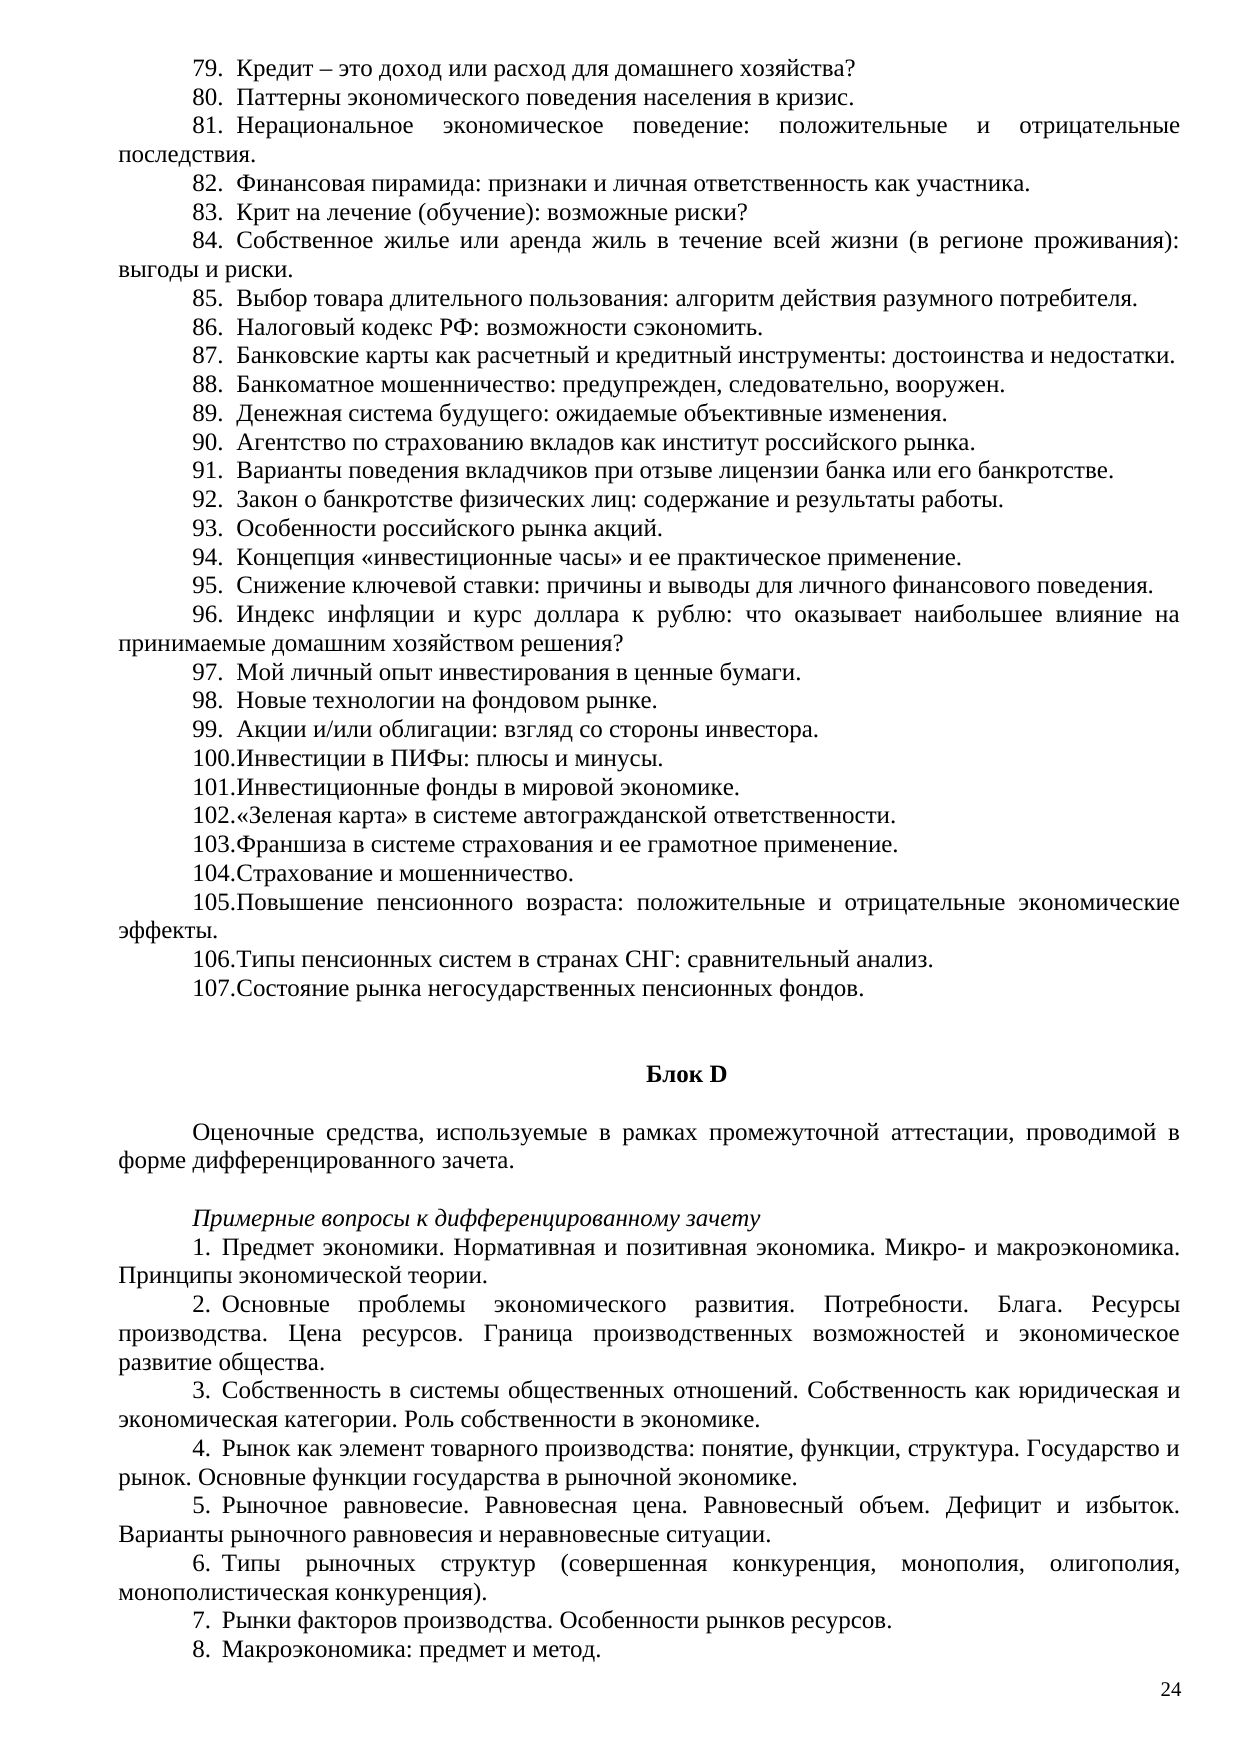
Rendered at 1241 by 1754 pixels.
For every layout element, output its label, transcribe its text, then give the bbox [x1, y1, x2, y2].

list Типы пенсионных систем в странах СНГ: сравнительный анализ. [118, 944, 1181, 973]
list Рынок как элемент товарного производства: понятие, функции, структура. Государство и рынок. Основные функции государства в рыночной экономике. [118, 1433, 1181, 1491]
list Новые технологии на фондовом рынке. [118, 686, 1181, 714]
list Кредит – это доход или расход для домашнего хозяйства? [118, 53, 1181, 82]
list Основные проблемы экономического развития. Потребности. Блага. Ресурсы производства. Цена ресурсов. Граница производственных возможностей и экономическое развитие общества. [118, 1289, 1181, 1376]
list Повышение пенсионного возраста: положительные и отрицательные экономические эффекты. [118, 887, 1181, 944]
list Финансовая пирамида: признаки и личная ответственность как участника. [118, 168, 1181, 197]
list Особенности российского рынка акций. [118, 513, 1181, 542]
list Банковские карты как расчетный и кредитный инструменты: достоинства и недостатки. [118, 341, 1181, 369]
text Примерные вопросы к дифференцированному зачету [118, 1203, 1181, 1232]
list Предмет экономики. Нормативная и позитивная экономика. Микро- и макроэкономика. Принципы экономической теории. [118, 1232, 1181, 1289]
list Макроэкономика: предмет и метод. [118, 1634, 1181, 1663]
list Налоговый кодекс РФ: возможности сэкономить. [118, 312, 1181, 341]
list Собственное жилье или аренда жиль в течение всей жизни (в регионе проживания): выгоды и риски. [118, 226, 1181, 283]
list Франшиза в системе страхования и ее грамотное применение. [118, 829, 1181, 858]
list Индекс инфляции и курс доллара к рублю: что оказывает наибольшее влияние на принимаемые домашним хозяйством решения? [118, 599, 1181, 657]
list Рыночное равновесие. Равновесная цена. Равновесный объем. Дефицит и избыток. Варианты рыночного равновесия и неравновесные ситуации. [118, 1491, 1181, 1548]
list Собственность в системы общественных отношений. Собственность как юридическая и экономическая категории. Роль собственности в экономике. [118, 1376, 1181, 1433]
list Рынки факторов производства. Особенности рынков ресурсов. [118, 1606, 1181, 1634]
list Страхование и мошенничество. [118, 858, 1181, 887]
list Типы рыночных структур (совершенная конкуренция, монополия, олигополия, монополистическая конкуренция). [118, 1548, 1181, 1606]
list Концепция «инвестиционные часы» и ее практическое применение. [118, 542, 1181, 571]
text Блок D [118, 1059, 1181, 1088]
list Инвестиционные фонды в мировой экономике. [118, 772, 1181, 801]
list Агентство по страхованию вкладов как институт российского рынка. [118, 427, 1181, 456]
list Банкоматное мошенничество: предупрежден, следовательно, вооружен. [118, 369, 1181, 398]
list Снижение ключевой ставки: причины и выводы для личного финансового поведения. [118, 571, 1181, 599]
list Паттерны экономического поведения населения в кризис. [118, 82, 1181, 111]
subtitle Оценочные средства, используемые в рамках промежуточной аттестации, проводимой в форме дифференцированного зачета. [118, 1117, 1181, 1174]
list Состояние рынка негосударственных пенсионных фондов. [118, 973, 1181, 1002]
list Акции и/или облигации: взгляд со стороны инвестора. [118, 714, 1181, 743]
list Варианты поведения вкладчиков при отзыве лицензии банка или его банкротстве. [118, 456, 1181, 484]
list Закон о банкротстве физических лиц: содержание и результаты работы. [118, 484, 1181, 513]
list Инвестиции в ПИФы: плюсы и минусы. [118, 743, 1181, 772]
list Мой личный опыт инвестирования в ценные бумаги. [118, 657, 1181, 686]
list Денежная система будущего: ожидаемые объективные изменения. [118, 398, 1181, 427]
list Нерациональное экономическое поведение: положительные и отрицательные последствия. [118, 111, 1181, 168]
list Крит на лечение (обучение): возможные риски? [118, 197, 1181, 226]
list «Зеленая карта» в системе автогражданской ответственности. [118, 801, 1181, 829]
list Выбор товара длительного пользования: алгоритм действия разумного потребителя. [118, 283, 1181, 312]
